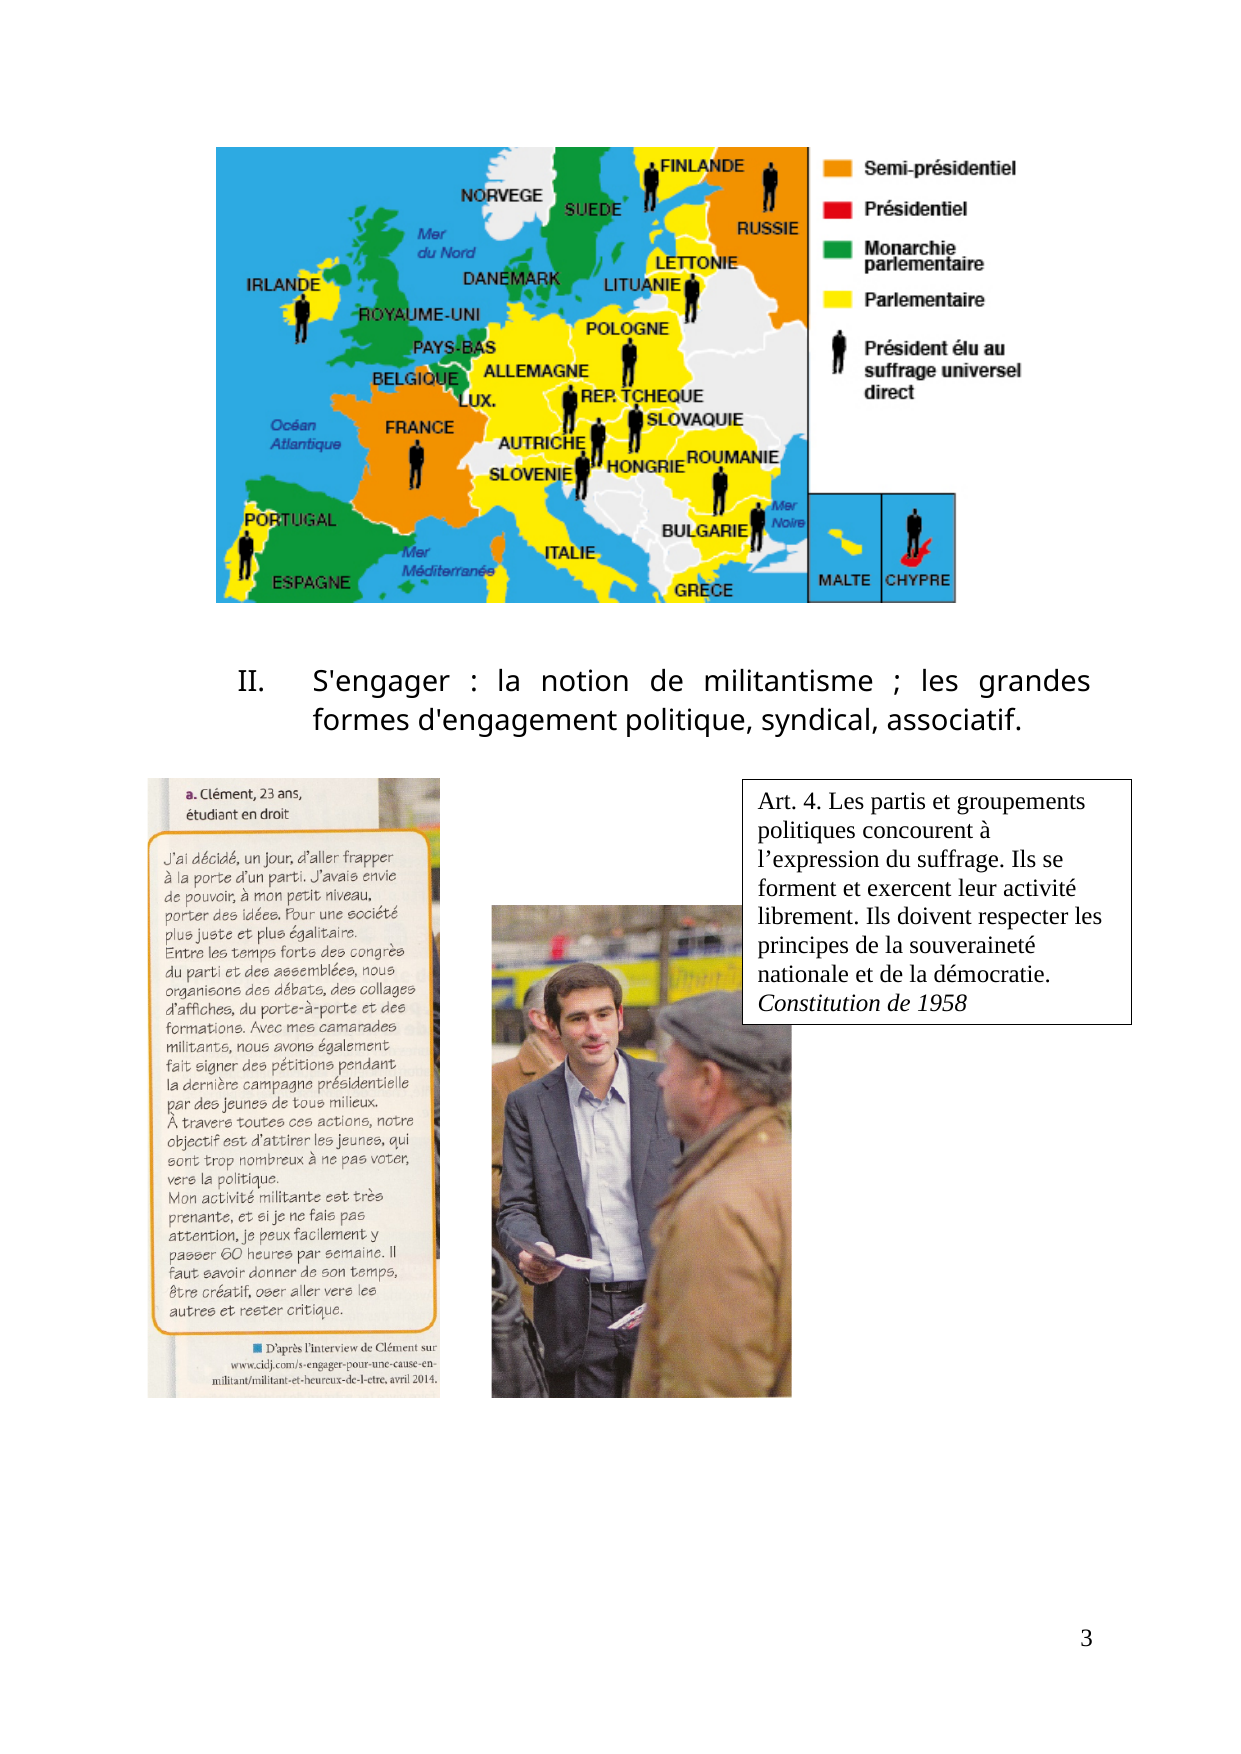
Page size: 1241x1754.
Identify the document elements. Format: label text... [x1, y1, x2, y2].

list S'engager : la notion de militantisme ; les grandes formes d'engagement politique, syndical, associatif. [237, 660, 1093, 739]
picture [491, 905, 792, 1398]
picture [147, 778, 440, 1398]
picture [216, 147, 1024, 603]
